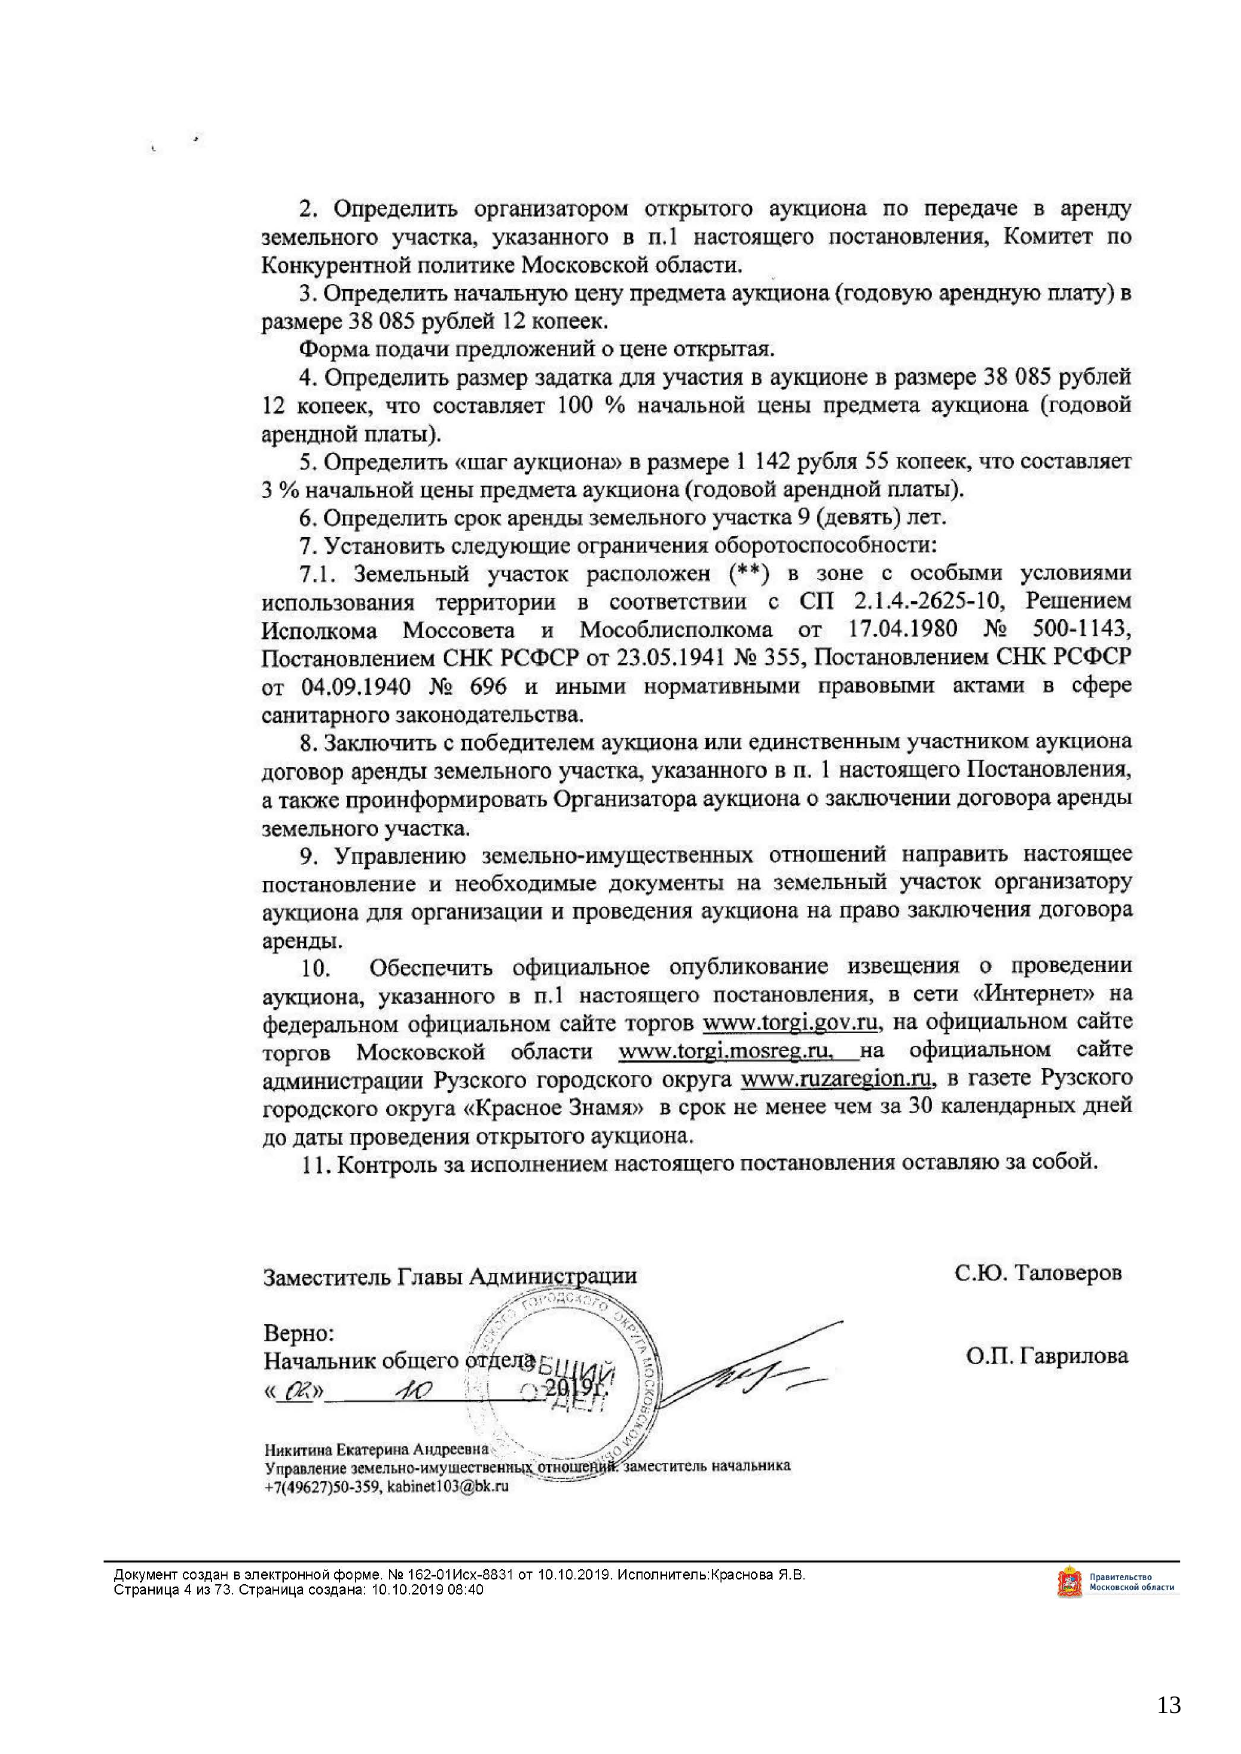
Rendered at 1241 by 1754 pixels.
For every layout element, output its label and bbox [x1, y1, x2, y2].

picture [103, 88, 1181, 1612]
